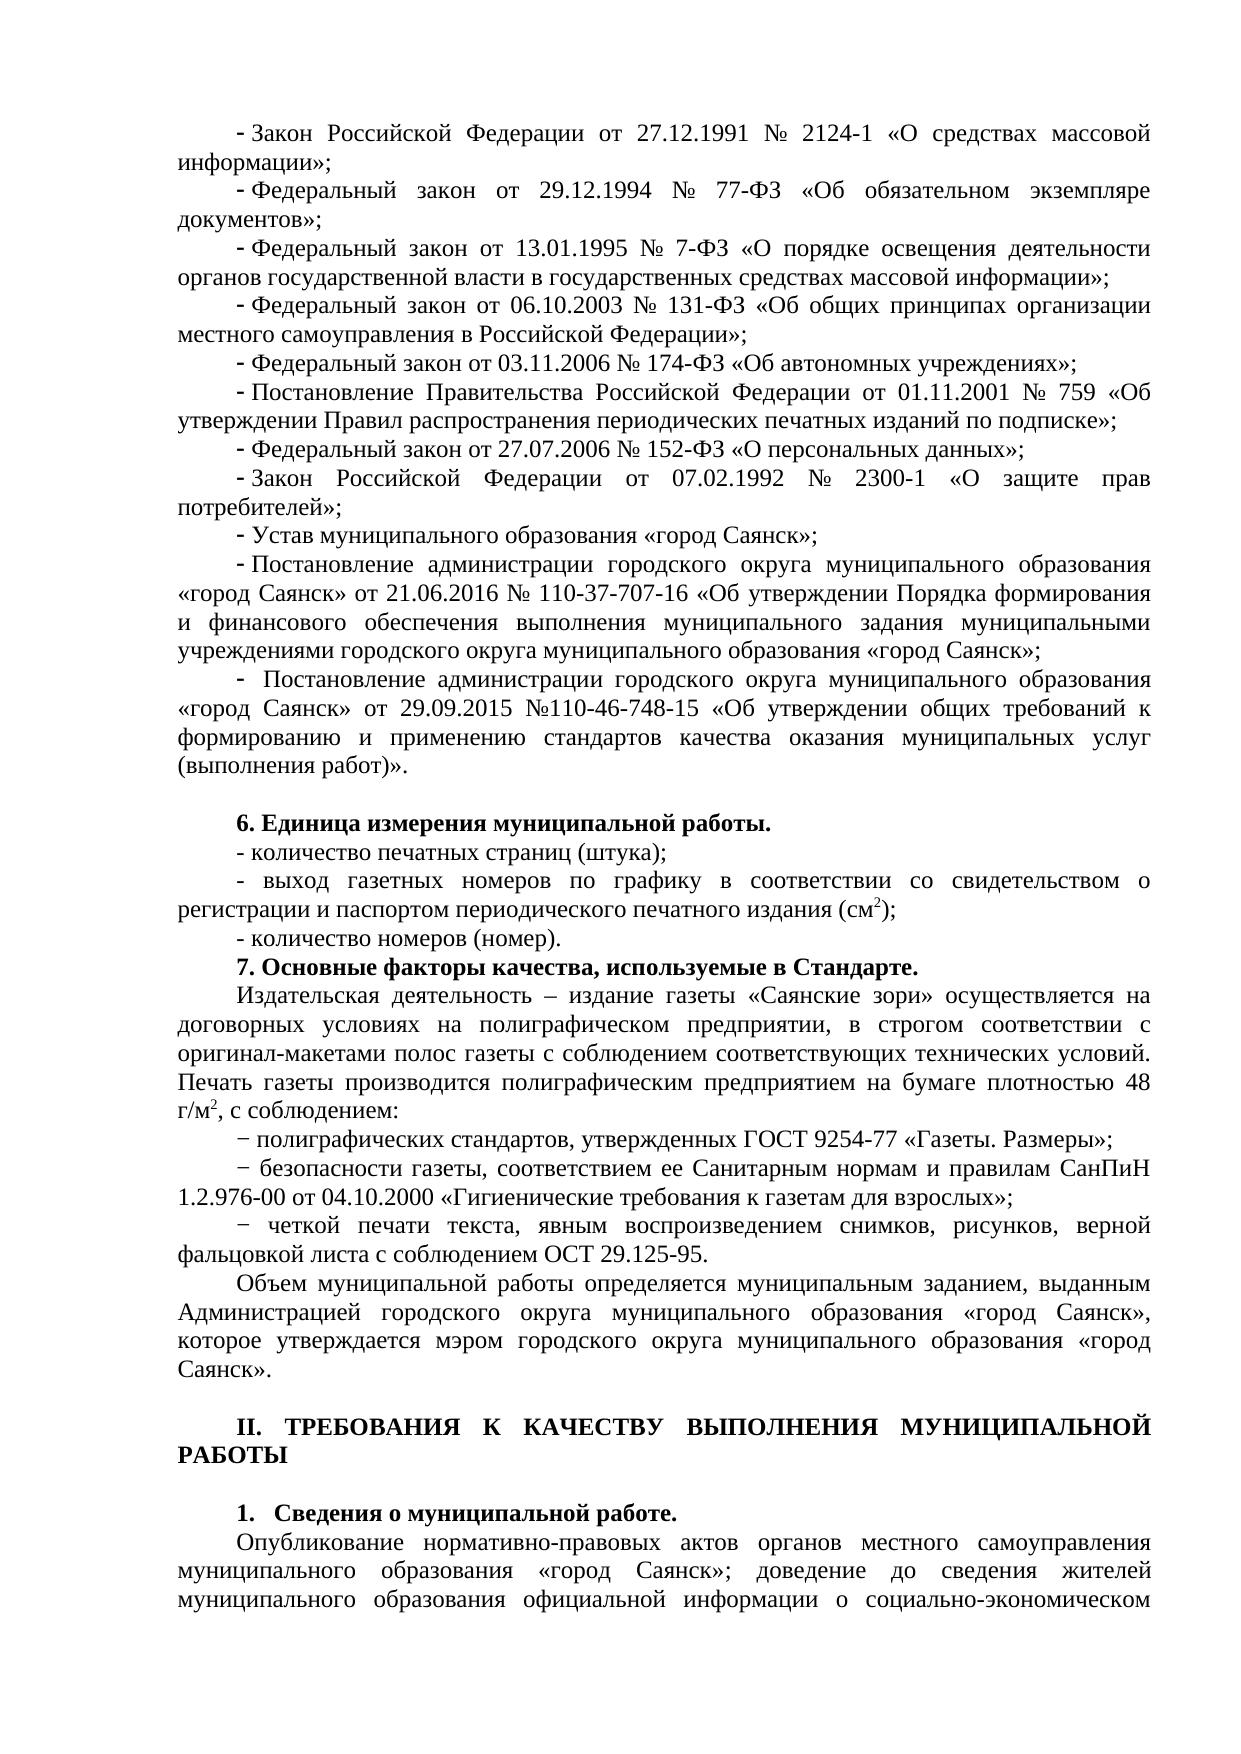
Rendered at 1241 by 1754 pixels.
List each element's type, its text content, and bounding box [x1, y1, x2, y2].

list Сведения о муниципальной работе. [236, 1498, 1152, 1527]
list Постановление Правительства Российской Федерации от 01.11.2001 № 759 «Об утверждении Правил распространения периодических печатных изданий по подписке»; [177, 377, 1152, 434]
text - количество номеров (номер). [177, 923, 1152, 952]
text − четкой печати текста, явным воспроизведением снимков, рисунков, верной фальцовкой листа с соблюдением ОСТ 29.125-95. [177, 1211, 1152, 1268]
text − безопасности газеты, соответствием ее Санитарным нормам и правилам СанПиН 1.2.976-00 от 04.10.2000 «Гигиенические требования к газетам для взрослых»; [177, 1153, 1152, 1211]
list Устав муниципального образования «город Саянск»; [177, 521, 1152, 549]
text − полиграфических стандартов, утвержденных ГОСТ 9254-77 «Газеты. Размеры»; [177, 1124, 1152, 1153]
list Постановление администрации городского округа муниципального образования «город Саянск» от 21.06.2016 № 110-37-707-16 «Об утверждении Порядка формирования и финансового обеспечения выполнения муниципального задания муниципальными учреждениями городского округа муниципального образования «город Саянск»; [177, 549, 1152, 664]
list Федеральный закон от 27.07.2006 № 152-ФЗ «О персональных данных»; [177, 434, 1152, 463]
list Постановление администрации городского округа муниципального образования «город Саянск» от 29.09.2015 №110-46-748-15 «Об утверждении общих требований к формированию и применению стандартов качества оказания муниципальных услуг (выполнения работ)». [177, 664, 1152, 779]
text Издательская деятельность – издание газеты «Саянские зори» осуществляется на договорных условиях на полиграфическом предприятии, в строгом соответствии с оригинал-макетами полос газеты с соблюдением соответствующих технических условий. Печать газеты производится полиграфическим предприятием на бумаге плотностью 48 г/м2, с соблюдением: [177, 981, 1152, 1124]
text 6. Единица измерения муниципальной работы. [177, 808, 1152, 837]
list Закон Российской Федерации от 27.12.1991 № 2124-1 «О средствах массовой информации»; [177, 118, 1152, 176]
list Федеральный закон от 13.01.1995 № 7-ФЗ «О порядке освещения деятельности органов государственной власти в государственных средствах массовой информации»; [177, 233, 1152, 291]
list Закон Российской Федерации от 07.02.1992 № 2300-1 «О защите прав потребителей»; [177, 463, 1152, 521]
text - количество печатных страниц (штука); [177, 837, 1152, 866]
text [177, 1527, 1152, 1613]
list Федеральный закон от 03.11.2006 № 174-ФЗ «Об автономных учреждениях»; [177, 348, 1152, 377]
list Федеральный закон от 29.12.1994 № 77-ФЗ «Об обязательном экземпляре документов»; [177, 176, 1152, 233]
text II. ТРЕБОВАНИЯ К КАЧЕСТВУ ВЫПОЛНЕНИЯ МУНИЦИПАЛЬНОЙ РАБОТЫ [177, 1412, 1152, 1469]
text - выход газетных номеров по графику в соответствии со свидетельством о регистрации и паспортом периодического печатного издания (см2); [177, 866, 1152, 923]
text Объем муниципальной работы определяется муниципальным заданием, выданным Администрацией городского округа муниципального образования «город Саянск», которое утверждается мэром городского округа муниципального образования «город Саянск». [177, 1268, 1152, 1383]
list Федеральный закон от 06.10.2003 № 131-ФЗ «Об общих принципах организации местного самоуправления в Российской Федерации»; [177, 291, 1152, 348]
text 7. Основные факторы качества, используемые в Стандарте. [177, 952, 1152, 981]
